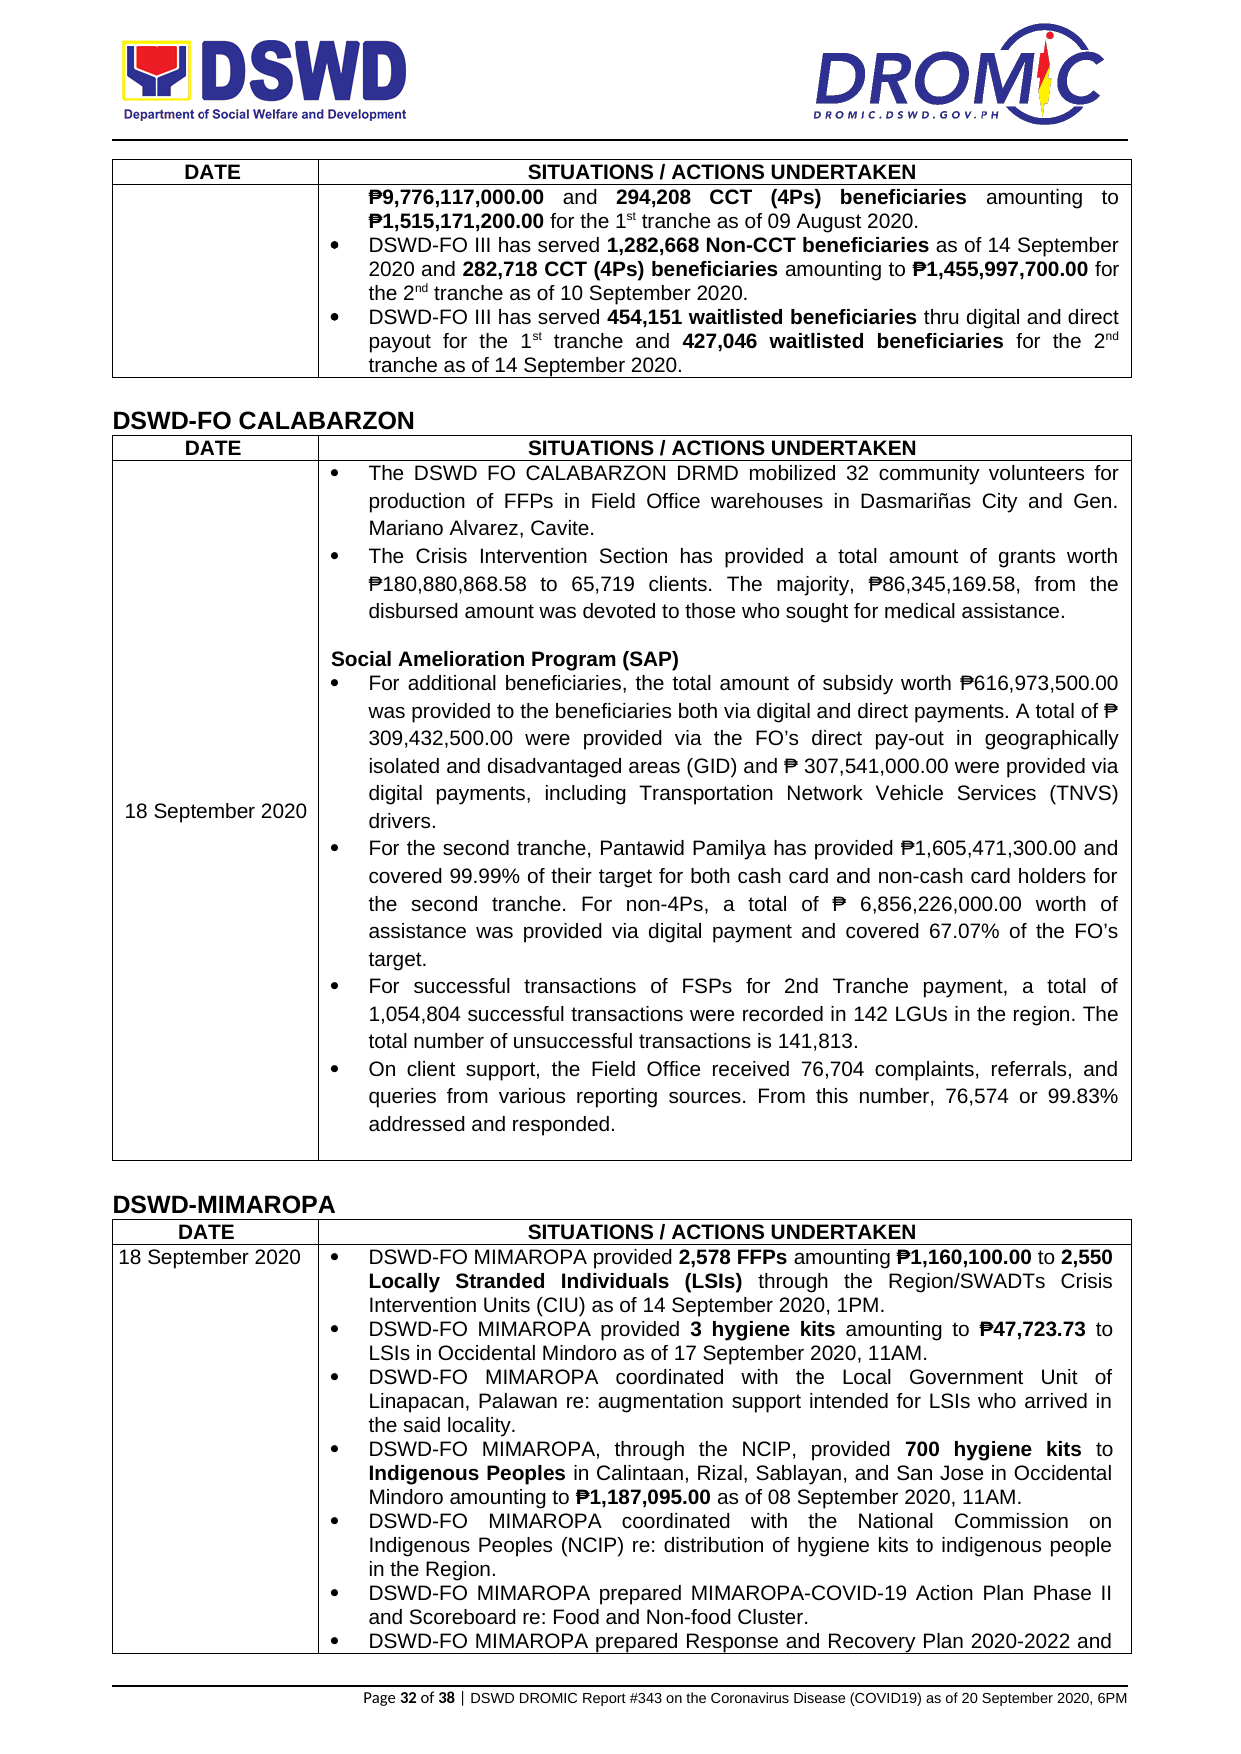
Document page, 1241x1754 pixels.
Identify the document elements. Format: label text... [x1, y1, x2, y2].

text DSWD-FO CALABARZON [112, 406, 1128, 435]
picture [112, 37, 416, 125]
text DSWD-MIMAROPA [112, 1190, 1128, 1219]
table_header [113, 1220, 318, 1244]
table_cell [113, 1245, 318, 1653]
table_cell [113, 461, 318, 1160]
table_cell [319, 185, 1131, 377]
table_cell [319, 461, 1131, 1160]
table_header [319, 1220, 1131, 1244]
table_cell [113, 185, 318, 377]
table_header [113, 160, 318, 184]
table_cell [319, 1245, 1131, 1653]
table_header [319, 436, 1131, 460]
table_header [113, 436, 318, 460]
picture [781, 23, 1133, 125]
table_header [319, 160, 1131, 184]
